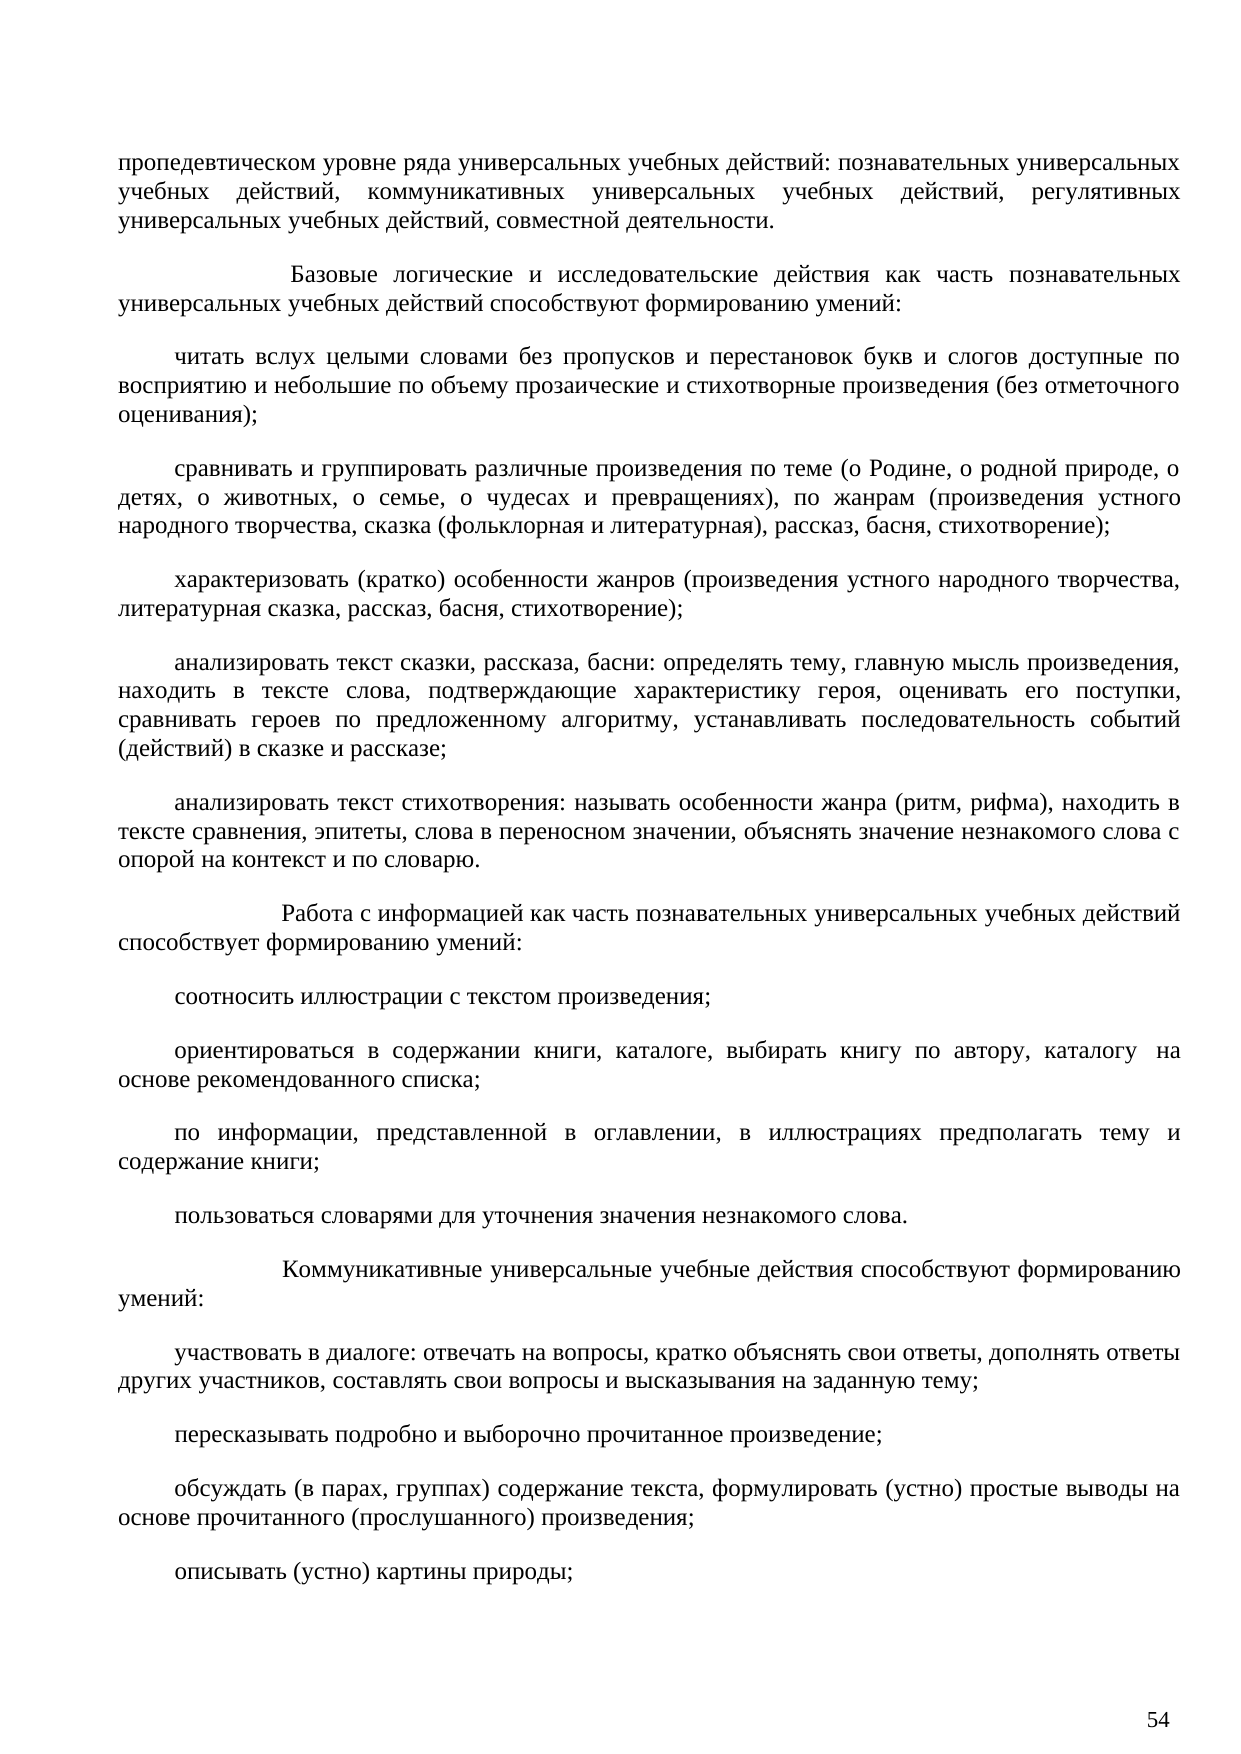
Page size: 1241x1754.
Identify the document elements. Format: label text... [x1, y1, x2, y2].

text характеризовать (кратко) особенности жанров (произведения устного народного творчества, литературная сказка, рассказ, басня, стихотворение); [118, 564, 1181, 622]
text пользоваться словарями для уточнения значения незнакомого слова. [174, 1200, 1194, 1229]
list Базовые логические и исследовательские действия как часть познавательных универсальных учебных действий способствуют формированию умений: [118, 259, 1181, 316]
text участвовать в диалоге: отвечать на вопросы, кратко объяснять свои ответы, дополнять ответы других участников, составлять свои вопросы и высказывания на заданную тему; [118, 1337, 1181, 1394]
text соотносить иллюстрации с текстом произведения; [174, 981, 1194, 1010]
list Работа с информацией как часть познавательных универсальных учебных действий способствует формированию умений: [118, 898, 1181, 956]
text читать вслух целыми словами без пропусков и перестановок букв и слогов доступные по восприятию и небольшие по объему прозаические и стихотворные произведения (без отметочного оценивания); [118, 341, 1181, 428]
list Коммуникативные универсальные учебные действия способствуют формированию умений: [118, 1254, 1181, 1312]
text пересказывать подробно и выборочно прочитанное произведение; [174, 1419, 1194, 1448]
text сравнивать и группировать различные произведения по теме (о Родине, о родной природе, о детях, о животных, о семье, о чудесах и превращениях), по жанрам (произведения устного народного творчества, сказка (фольклорная и литературная), рассказ, басня, стихотворение); [118, 453, 1181, 539]
text анализировать текст стихотворения: называть особенности жанра (ритм, рифма), находить в тексте сравнения, эпитеты, слова в переносном значении, объяснять значение незнакомого слова с опорой на контекст и по словарю. [118, 787, 1181, 873]
text по информации, представленной в оглавлении, в иллюстрациях предполагать тему и содержание книги; [118, 1117, 1181, 1175]
text анализировать текст сказки, рассказа, басни: определять тему, главную мысль произведения, находить в тексте слова, подтверждающие характеристику героя, оценивать его поступки, сравнивать героев по предложенному алгоритму, устанавливать последовательность событий (действий) в сказке и рассказе; [118, 647, 1181, 762]
text ориентироваться в содержании книги, каталоге, выбирать книгу по автору, каталогу на основе рекомендованного списка; [118, 1035, 1181, 1092]
text обсуждать (в парах, группах) содержание текста, формулировать (устно) простые выводы на основе прочитанного (прослушанного) произведения; [118, 1473, 1181, 1531]
text описывать (устно) картины природы; [174, 1556, 1194, 1584]
text пропедевтическом уровне ряда универсальных учебных действий: познавательных универсальных учебных действий, коммуникативных универсальных учебных действий, регулятивных универсальных учебных действий, совместной деятельности. [118, 147, 1181, 234]
